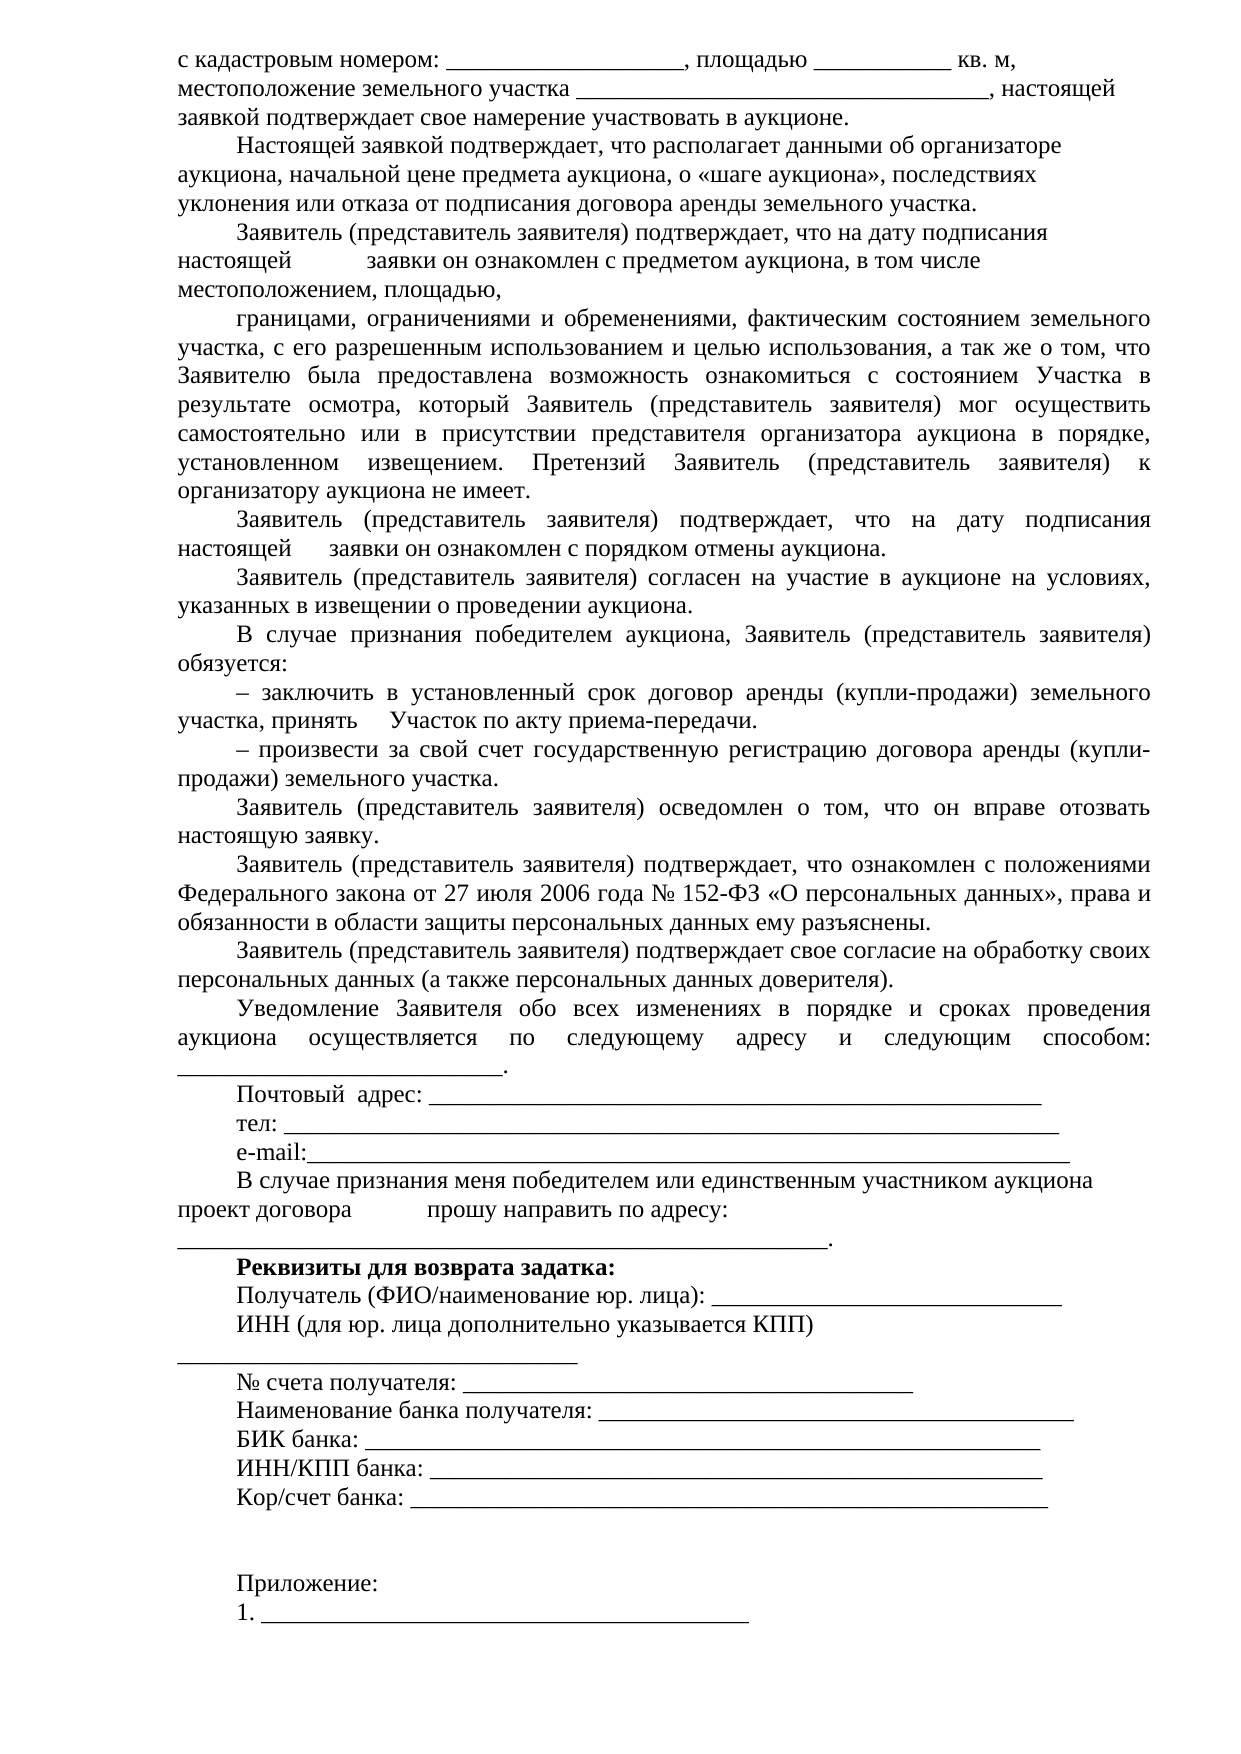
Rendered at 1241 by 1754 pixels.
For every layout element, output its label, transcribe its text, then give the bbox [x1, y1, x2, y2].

text – заключить в установленный срок договор аренды (купли-продажи) земельного участка, принять Участок по акту приема-передачи. [177, 677, 1152, 734]
text ИНН (для юр. лица дополнительно указывается КПП) ________________________________ [177, 1309, 1152, 1367]
text 1. _______________________________________ [177, 1597, 1152, 1626]
text Почтовый адрес: _________________________________________________ [177, 1079, 1152, 1108]
text Реквизиты для возврата задатка: [177, 1252, 1152, 1281]
text БИК банка: ______________________________________________________ [177, 1424, 1152, 1453]
text Заявитель (представитель заявителя) подтверждает свое согласие на обработку своих персональных данных (а также персональных данных доверителя). [177, 936, 1152, 993]
text В случае признания победителем аукциона, Заявитель (представитель заявителя) обязуется: [177, 619, 1152, 677]
text № счета получателя: ____________________________________ [177, 1367, 1152, 1396]
text В случае признания меня победителем или единственным участником аукциона проект договора прошу направить по адресу: ____________________________________________________. [177, 1166, 1152, 1252]
text Заявитель (представитель заявителя) осведомлен о том, что он вправе отозвать настоящую заявку. [177, 792, 1152, 849]
text Заявитель (представитель заявителя) подтверждает, что на дату подписания настоящей заявки он ознакомлен с порядком отмены аукциона. [177, 504, 1152, 562]
text Наименование банка получателя: ______________________________________ [177, 1396, 1152, 1424]
text – произвести за свой счет государственную регистрацию договора аренды (купли-продажи) земельного участка. [177, 734, 1152, 792]
text Заявитель (представитель заявителя) согласен на участие в аукционе на условиях, указанных в извещении о проведении аукциона. [177, 562, 1152, 619]
text Заявитель (представитель заявителя) подтверждает, что на дату подписания настоящей заявки он ознакомлен с предметом аукциона, в том числе местоположением, площадью, [177, 217, 1152, 303]
text границами, ограничениями и обременениями, фактическим состоянием земельного участка, с его разрешенным использованием и целью использования, а так же о том, что Заявителю была предоставлена возможность ознакомиться с состоянием Участка в результате осмотра, который Заявитель (представитель заявителя) мог осуществить самостоятельно или в присутствии представителя организатора аукциона в порядке, установленном извещением. Претензий Заявитель (представитель заявителя) к организатору аукциона не имеет. [177, 303, 1152, 504]
text e-mail:_____________________________________________________________ [177, 1137, 1152, 1166]
text с кадастровым номером: ___________________, площадью ___________ кв. м, местоположение земельного участка _________________________________, настоящей заявкой подтверждает свое намерение участвовать в аукционе. [177, 44, 1152, 131]
text ИНН/КПП банка: _________________________________________________ [177, 1453, 1152, 1482]
text Получатель (ФИО/наименование юр. лица): ____________________________ [177, 1281, 1152, 1309]
text Кор/счет банка: ___________________________________________________ [177, 1482, 1152, 1511]
text Приложение: [177, 1568, 1152, 1597]
text Заявитель (представитель заявителя) подтверждает, что ознакомлен с положениями Федерального закона от 27 июля 2006 года № 152-ФЗ «О персональных данных», права и обязанности в области защиты персональных данных ему разъяснены. [177, 849, 1152, 936]
text Уведомление Заявителя обо всех изменениях в порядке и сроках проведения аукциона осуществляется по следующему адресу и следующим способом: __________________________. [177, 993, 1152, 1079]
text тел: ______________________________________________________________ [177, 1108, 1152, 1137]
text Настоящей заявкой подтверждает, что располагает данными об организаторе аукциона, начальной цене предмета аукциона, о «шаге аукциона», последствиях уклонения или отказа от подписания договора аренды земельного участка. [177, 131, 1152, 217]
